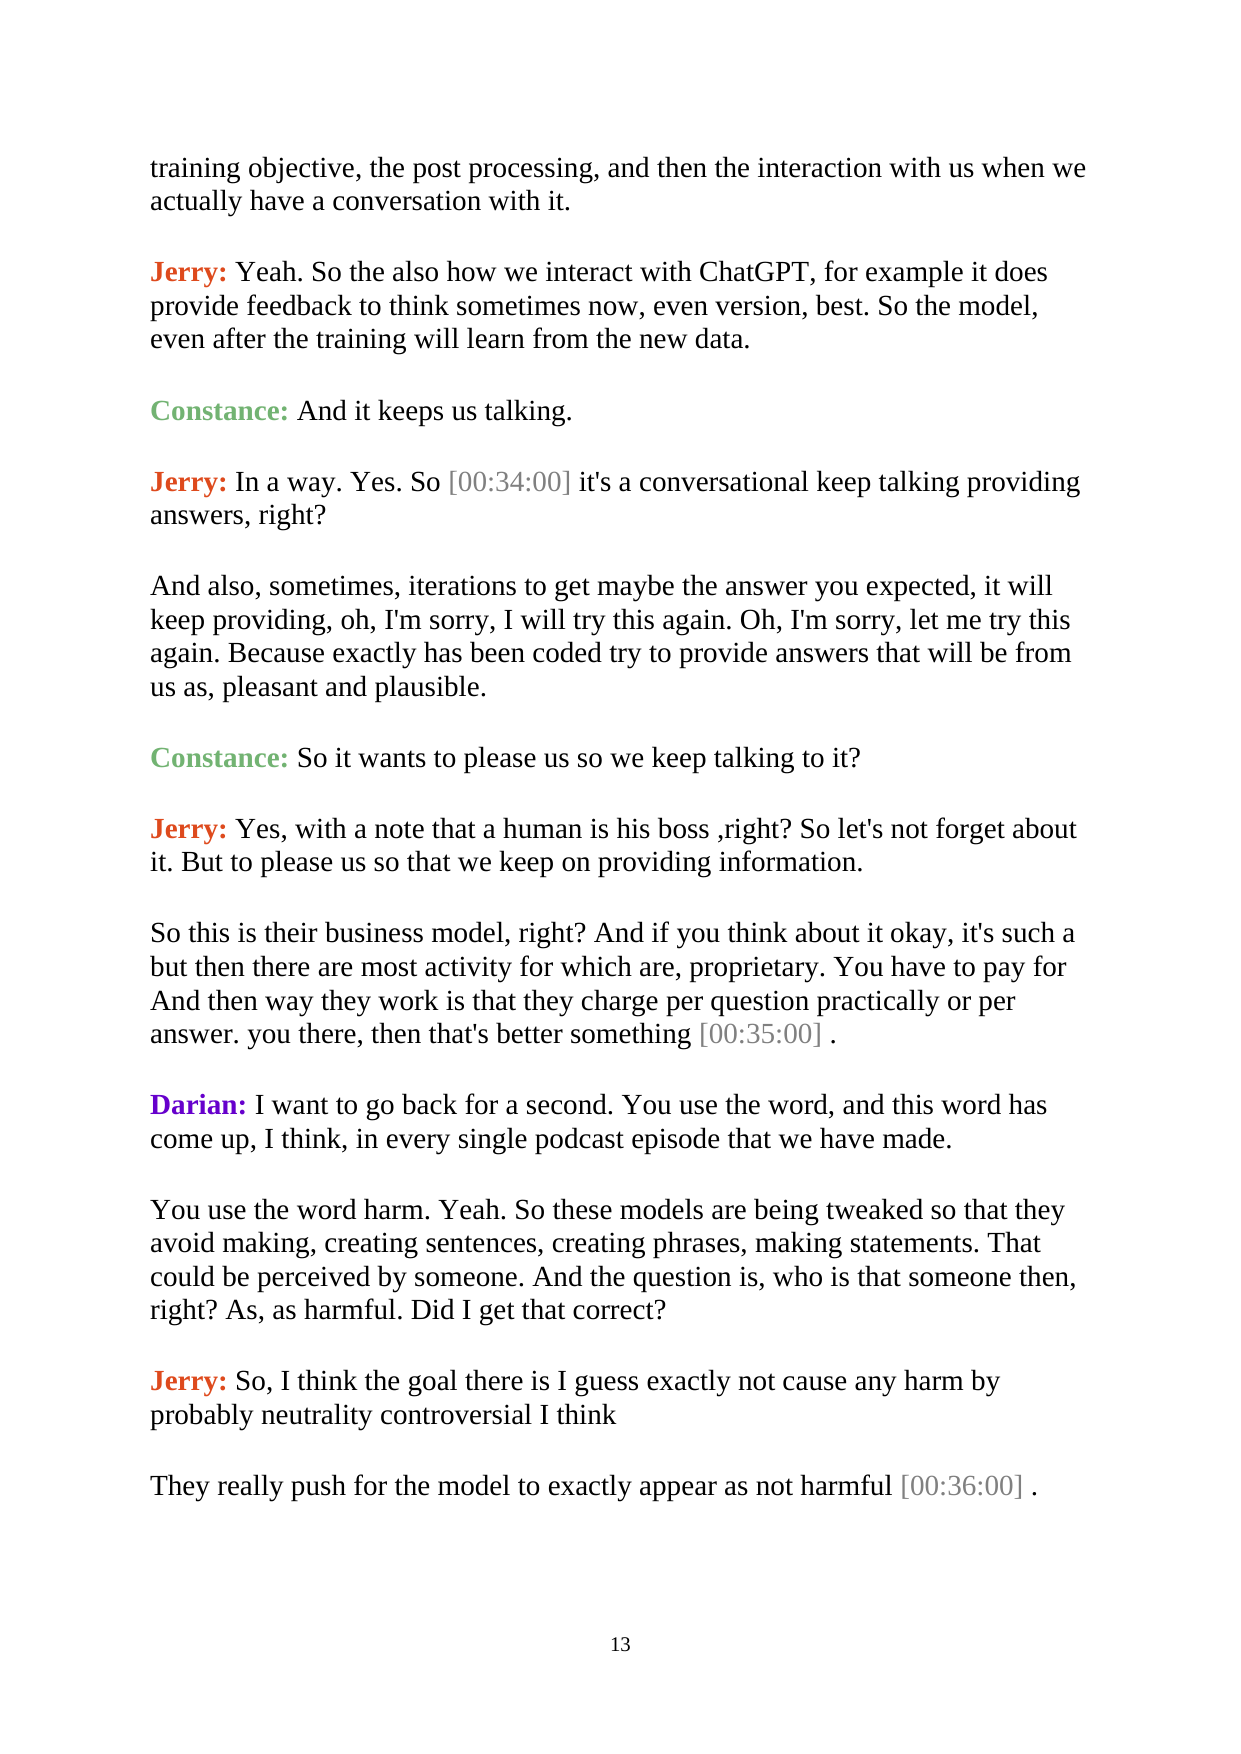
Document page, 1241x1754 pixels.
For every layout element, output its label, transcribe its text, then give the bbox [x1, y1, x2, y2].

text Jerry: Yes, with a note that a human is his boss ,right? So let's not forget about it. But to please us so that we keep on providing information. [150, 811, 1090, 878]
text Constance: So it wants to please us so we keep talking to it? [150, 740, 1090, 773]
text Jerry: So, I think the goal there is I guess exactly not cause any harm by probably neutrality controversial I think [150, 1363, 1090, 1431]
text Jerry: Yeah. So the also how we interact with ChatGPT, for example it does provide feedback to think sometimes now, even version, best. So the model, even after the training will learn from the new data. [150, 254, 1090, 355]
text Jerry: In a way. Yes. So [00:34:00] it's a conversational keep talking providing answers, right? [150, 464, 1090, 531]
text Darian: I want to go back for a second. You use the word, and this word has come up, I think, in every single podcast episode that we have made. [150, 1087, 1090, 1154]
text So this is their business model, right? And if you think about it okay, it's such a but then there are most activity for which are, proprietary. You have to pay for And then way they work is that they charge per question practically or per answer. you there, then that's better something [00:35:00] . [150, 916, 1090, 1050]
text And also, sometimes, iterations to get maybe the answer you expected, it will keep providing, oh, I'm sorry, I will try this again. Oh, I'm sorry, let me try this again. Because exactly has been coded try to provide answers that will be from us as, pleasant and plausible. [150, 568, 1090, 702]
text Constance: And it keeps us talking. [150, 393, 1090, 426]
text You use the word harm. Yeah. So these models are being tweaked so that they avoid making, creating sentences, creating phrases, making statements. That could be perceived by someone. And the question is, who is that someone then, right? As, as harmful. Did I get that correct? [150, 1192, 1090, 1326]
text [150, 150, 1090, 217]
text They really push for the model to exactly appear as not harmful [00:36:00] . [150, 1468, 1090, 1502]
